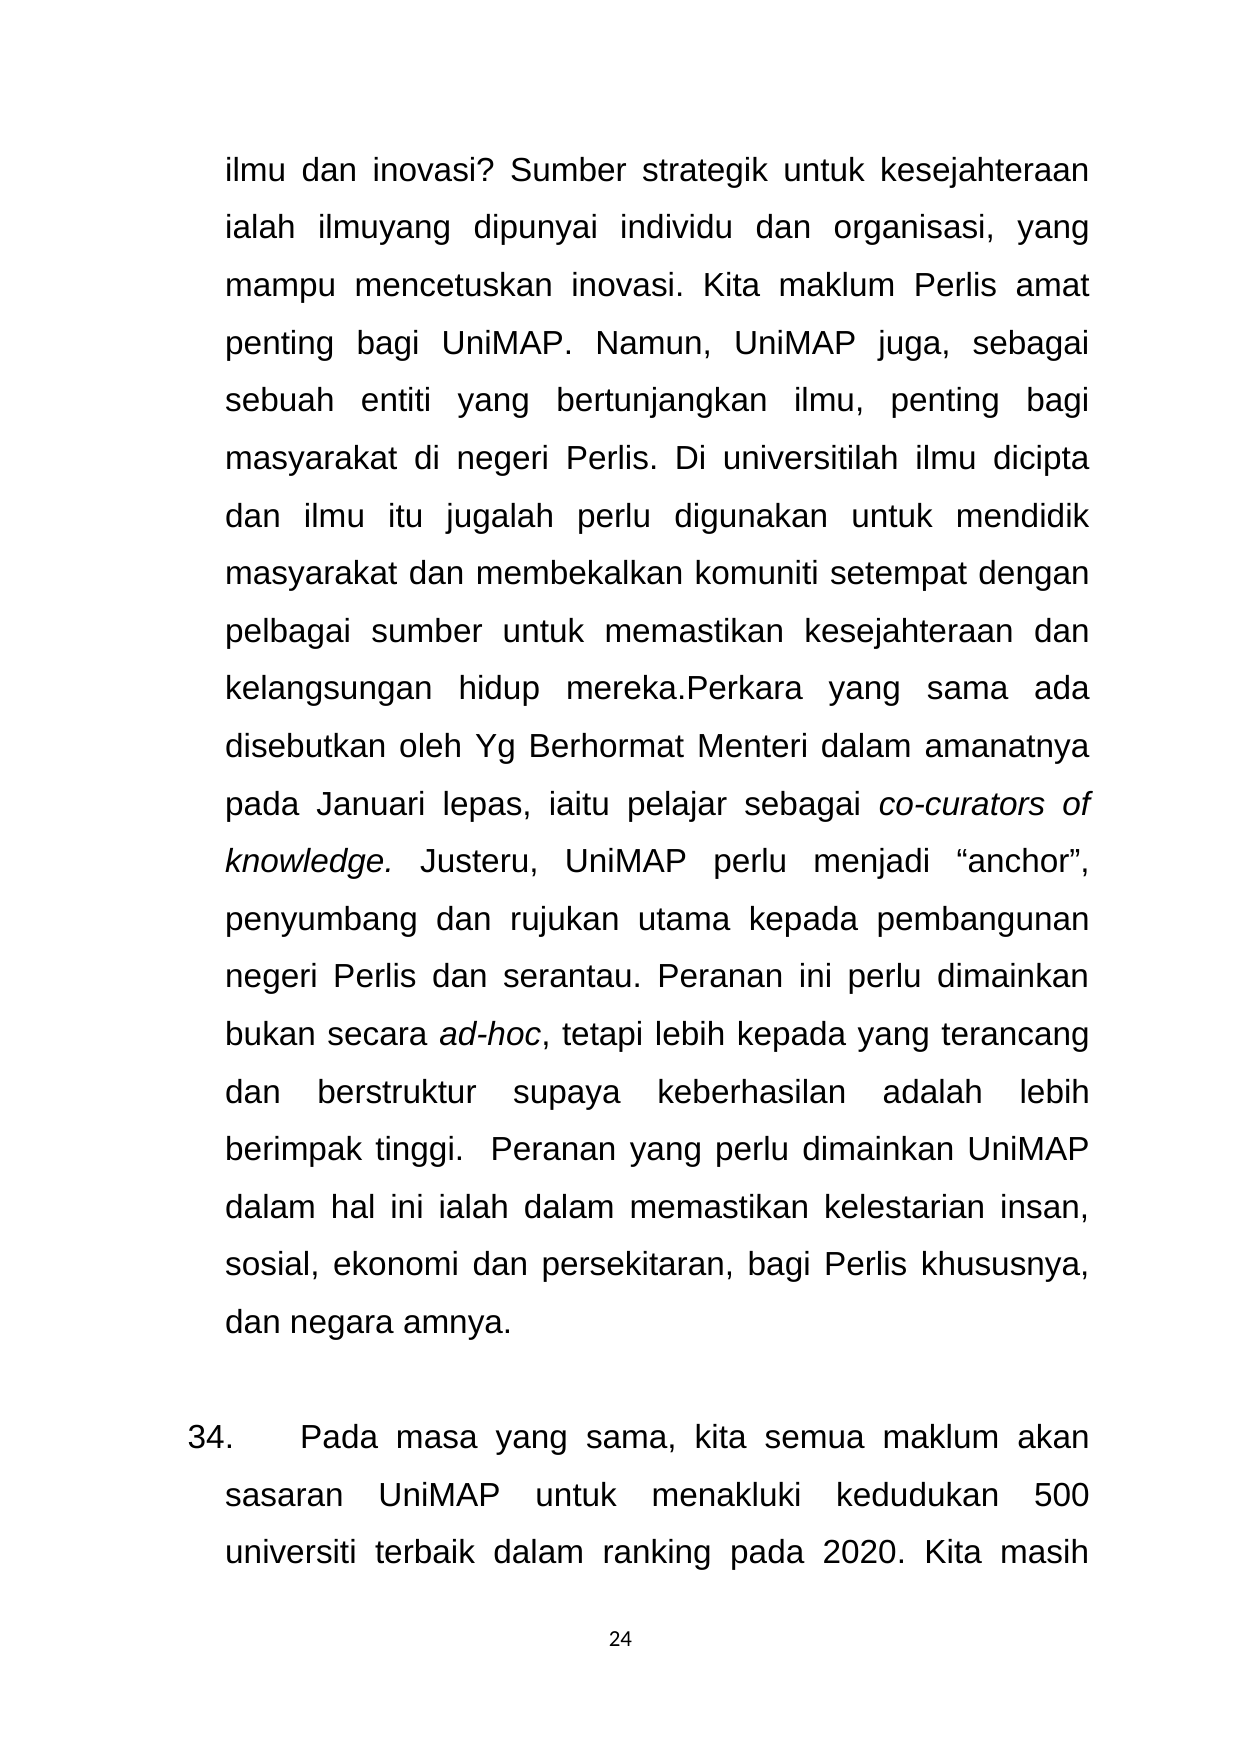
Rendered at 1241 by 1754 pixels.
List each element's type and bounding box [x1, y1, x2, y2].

list [187, 1417, 1090, 1571]
list [187, 150, 1090, 1341]
